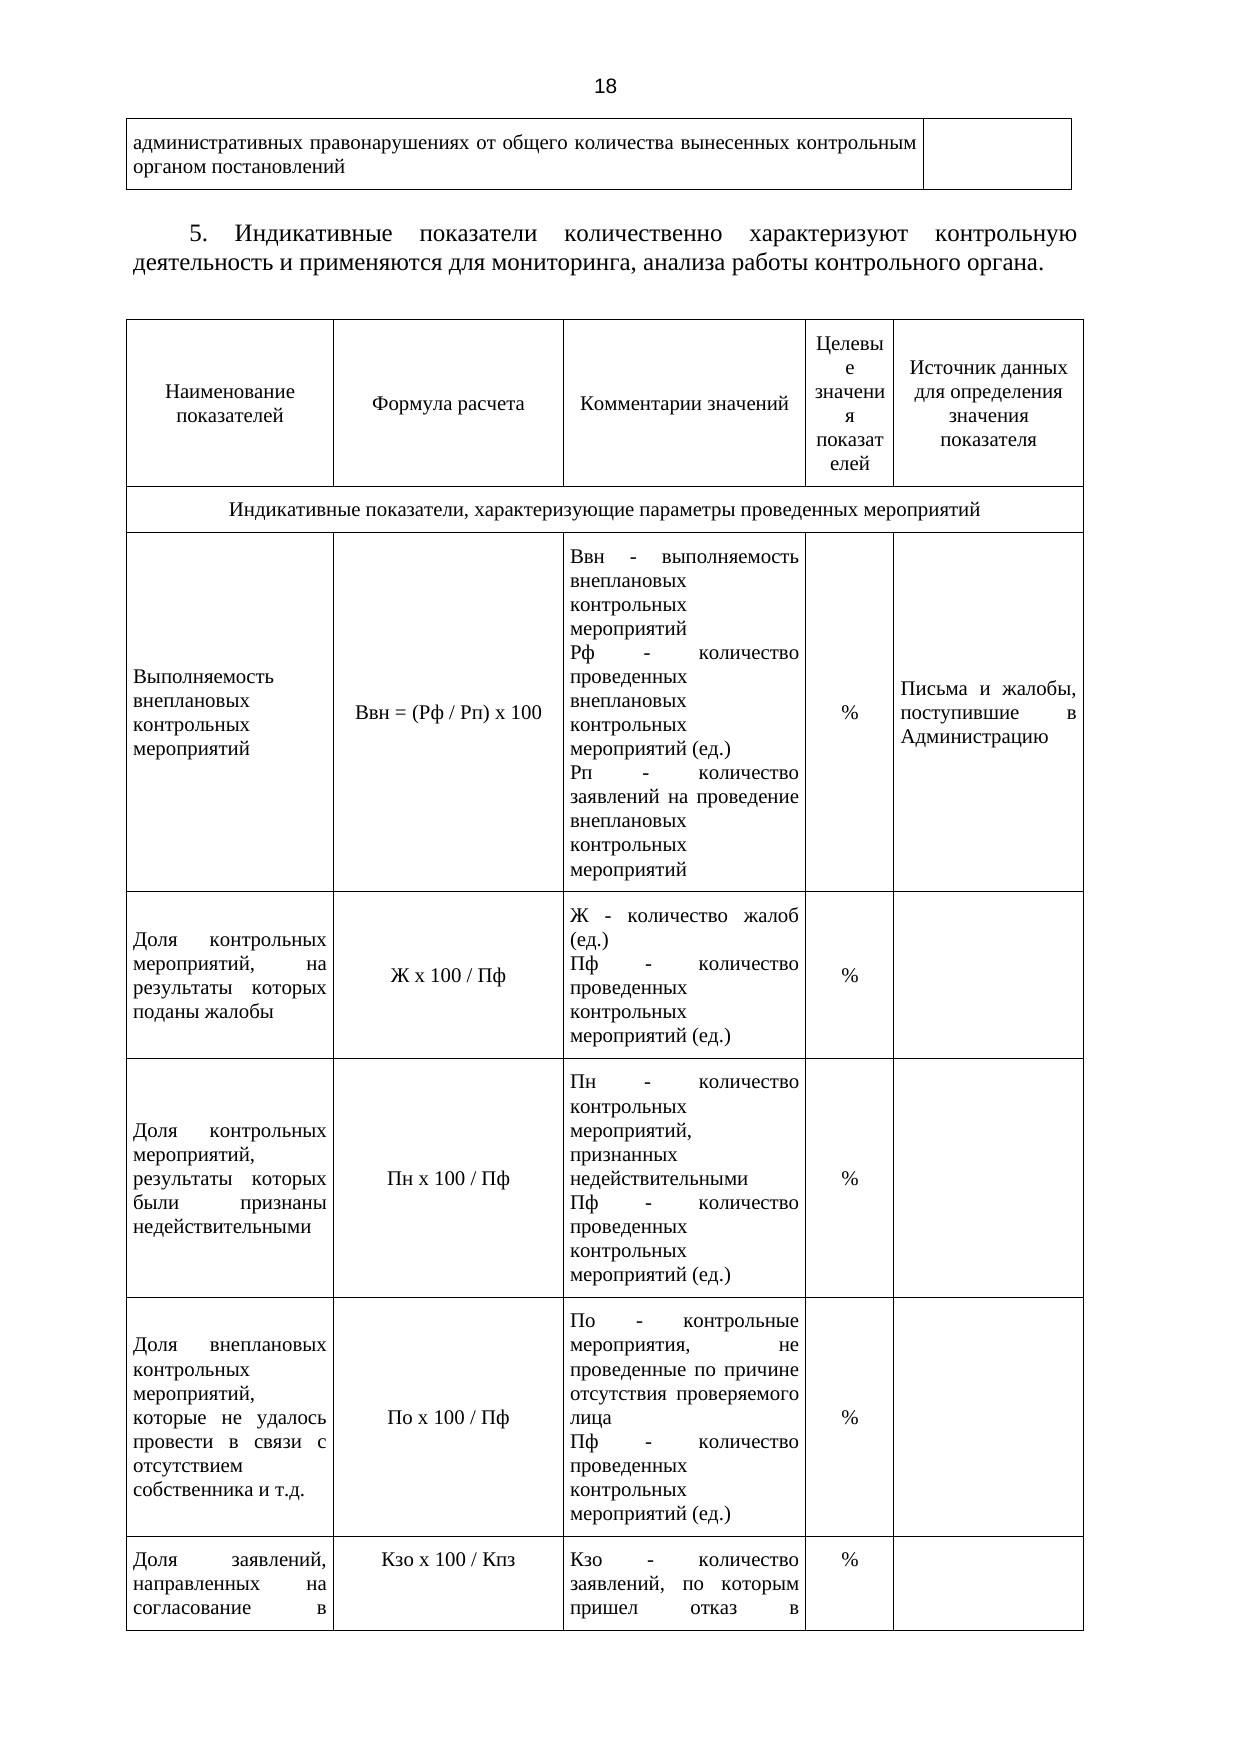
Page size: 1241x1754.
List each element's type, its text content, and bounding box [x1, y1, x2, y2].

table_cell Кзо x 100 / Кпз [334, 1537, 563, 1630]
table_cell Ж - количество жалоб (ед.) Пф - количество проведенных контрольных мероприятий (ед.) [564, 892, 805, 1058]
table_cell Доля контрольных мероприятий, на результаты которых поданы жалобы [127, 892, 333, 1058]
table_cell [894, 1059, 1083, 1297]
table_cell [127, 1537, 333, 1630]
table_cell [894, 1298, 1083, 1536]
table_cell Ввн - выполняемость внеплановых контрольных мероприятий Рф - количество проведенных внеплановых контрольных мероприятий (ед.) Рп - количество заявлений на проведение внеплановых контрольных мероприятий [564, 533, 805, 891]
table_cell Пн x 100 / Пф [334, 1059, 563, 1297]
table_cell Пн - количество контрольных мероприятий, признанных недействительными Пф - количество проведенных контрольных мероприятий (ед.) [564, 1059, 805, 1297]
table_cell По - контрольные мероприятия, не проведенные по причине отсутствия проверяемого лица Пф - количество проведенных контрольных мероприятий (ед.) [564, 1298, 805, 1536]
table_cell Письма и жалобы, поступившие в Администрацию [894, 533, 1083, 891]
table_cell [894, 892, 1083, 1058]
table_cell Индикативные показатели, характеризующие параметры проведенных мероприятий [127, 487, 1083, 532]
table_header Целевые значения показателей [806, 320, 893, 486]
table_cell [894, 1537, 1083, 1630]
table_cell Ввн = (Рф / Рп) x 100 [334, 533, 563, 891]
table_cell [127, 119, 923, 188]
table_cell % [806, 1059, 893, 1297]
table_cell % [806, 533, 893, 891]
table_header Формула расчета [334, 320, 563, 486]
table_cell 0% [924, 119, 1071, 188]
table_header Наименование показателей [127, 320, 333, 486]
table_cell По x 100 / Пф [334, 1298, 563, 1536]
text 5. Индикативные показатели количественно характеризуют контрольную деятельность и применяются для мониторинга, анализа работы контрольного органа. [133, 218, 1078, 276]
table_cell Ж x 100 / Пф [334, 892, 563, 1058]
table_cell Доля контрольных мероприятий, результаты которых были признаны недействительными [127, 1059, 333, 1297]
table_cell Выполняемость внеплановых контрольных мероприятий [127, 533, 333, 891]
table_cell % [806, 1298, 893, 1536]
table_cell % [806, 1537, 893, 1630]
table_header Источник данных для определения значения показателя [894, 320, 1083, 486]
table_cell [564, 1537, 805, 1630]
table_cell % [806, 892, 893, 1058]
table_cell Доля внеплановых контрольных мероприятий, которые не удалось провести в связи с отсутствием собственника и т.д. [127, 1298, 333, 1536]
table_header Комментарии значений [564, 320, 805, 486]
